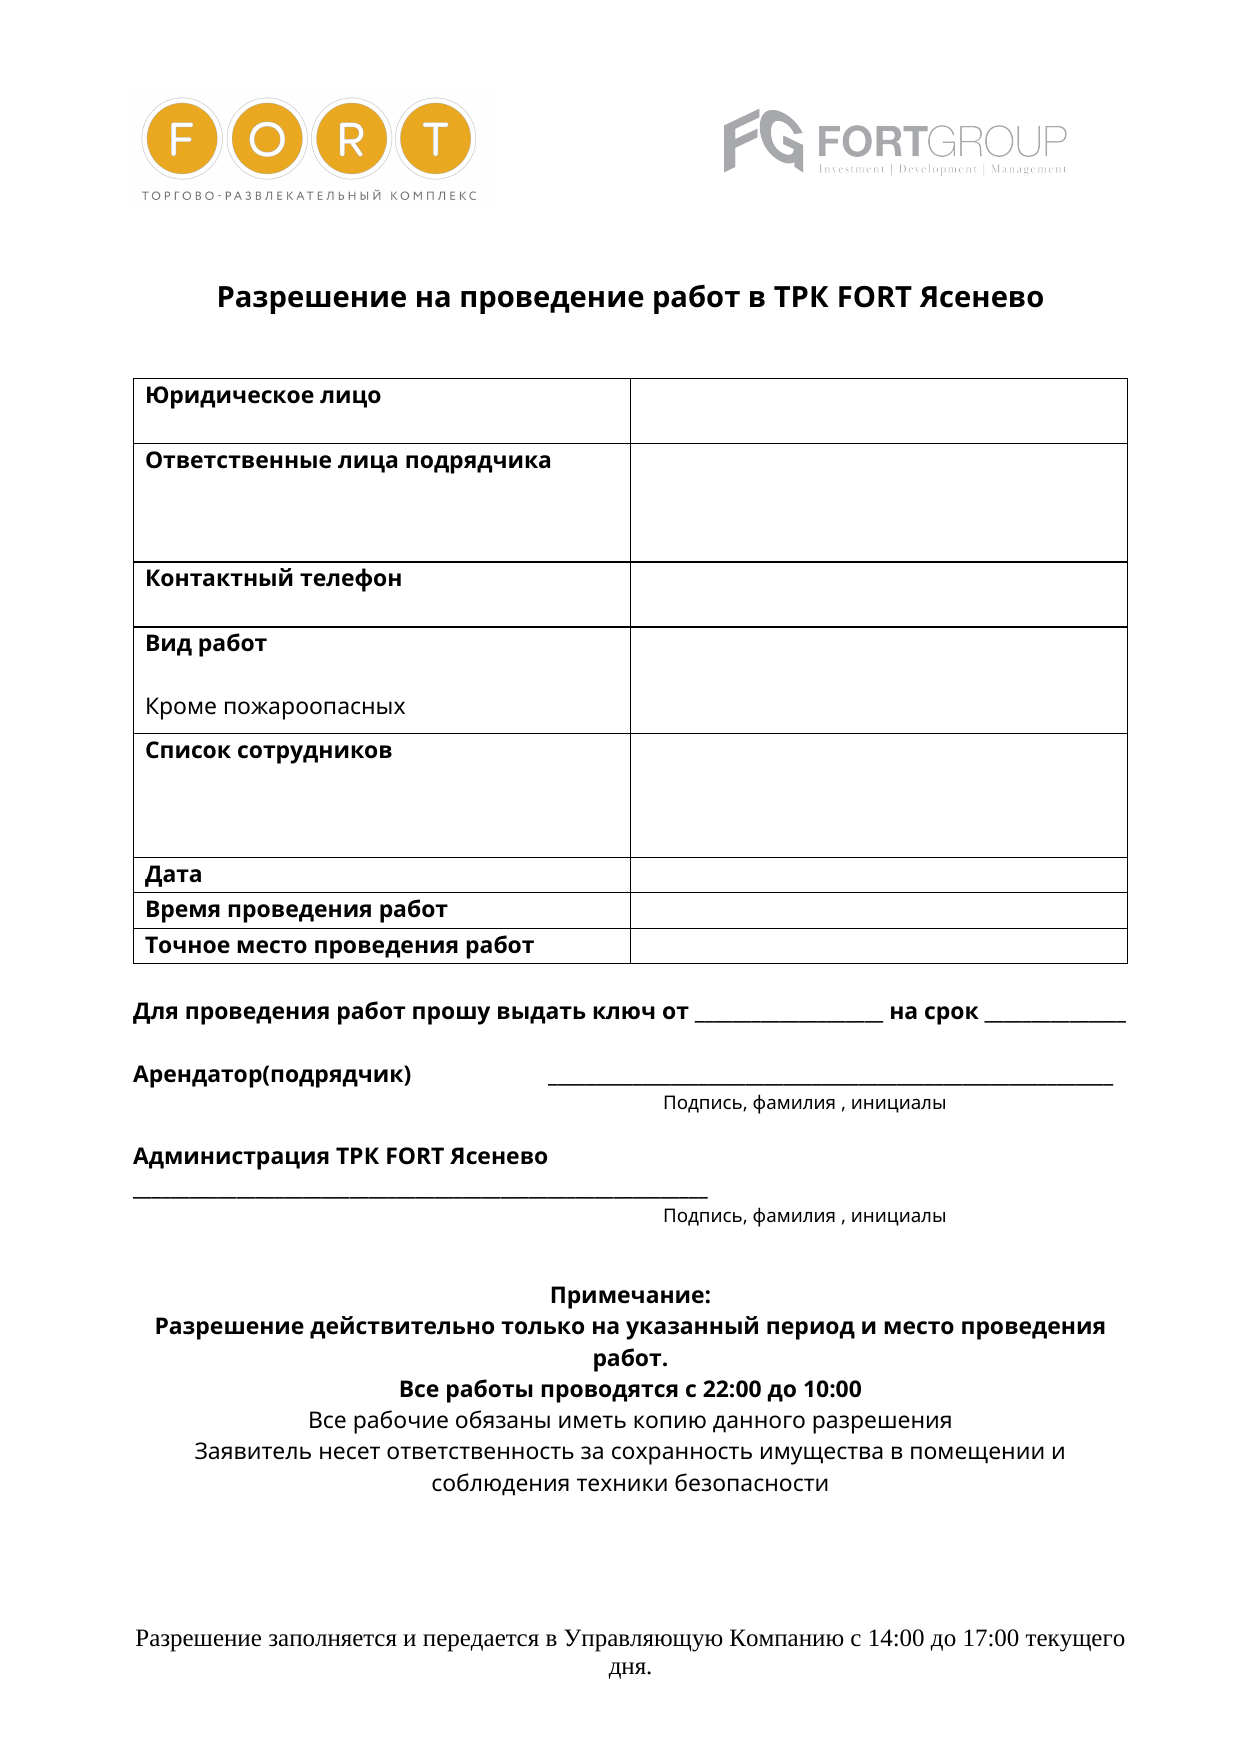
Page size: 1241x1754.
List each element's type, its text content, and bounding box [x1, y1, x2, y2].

text Арендатор(подрядчик) ____________________________________________________________ [133, 1058, 1128, 1089]
text Примечание: Разрешение действительно только на указанный период и место проведения работ. [133, 1279, 1128, 1373]
table_cell [631, 734, 1127, 857]
table_cell Время проведения работ [134, 893, 630, 927]
text Подпись, фамилия , инициалы [133, 1089, 1128, 1114]
table_cell Точное место проведения работ [134, 929, 630, 963]
table_cell [631, 444, 1127, 561]
table_cell [631, 893, 1127, 927]
table_cell Дата [134, 858, 630, 892]
table_cell [631, 628, 1127, 733]
picture [716, 101, 1077, 182]
text Для проведения работ прошу выдать ключ от ____________________ на срок _______________ [133, 995, 1128, 1026]
table_header [631, 379, 1127, 443]
table_cell [631, 563, 1127, 626]
table_header Юридическое лицо [134, 379, 630, 443]
text Все работы проводятся с 22:00 до 10:00 [133, 1373, 1128, 1404]
table_cell [631, 858, 1127, 892]
table_cell Контактный телефон [134, 563, 630, 626]
text Администрация ТРК FORT Ясенево _____________________________________________________________ [133, 1140, 1128, 1202]
text Подпись, фамилия , инициалы [133, 1202, 1128, 1228]
table_cell Список сотрудников [134, 734, 630, 857]
table_cell Ответственные лица подрядчика [134, 444, 630, 561]
picture [132, 88, 492, 210]
table_cell [631, 929, 1127, 963]
text Разрешение на проведение работ в ТРК FORT Ясенево [133, 276, 1128, 316]
text Все рабочие обязаны иметь копию данного разрешения [133, 1404, 1128, 1435]
table_cell Вид работ Кроме пожароопасных [134, 628, 630, 733]
text Заявитель несет ответственность за сохранность имущества в помещении и соблюдения техники безопасности [133, 1435, 1128, 1498]
